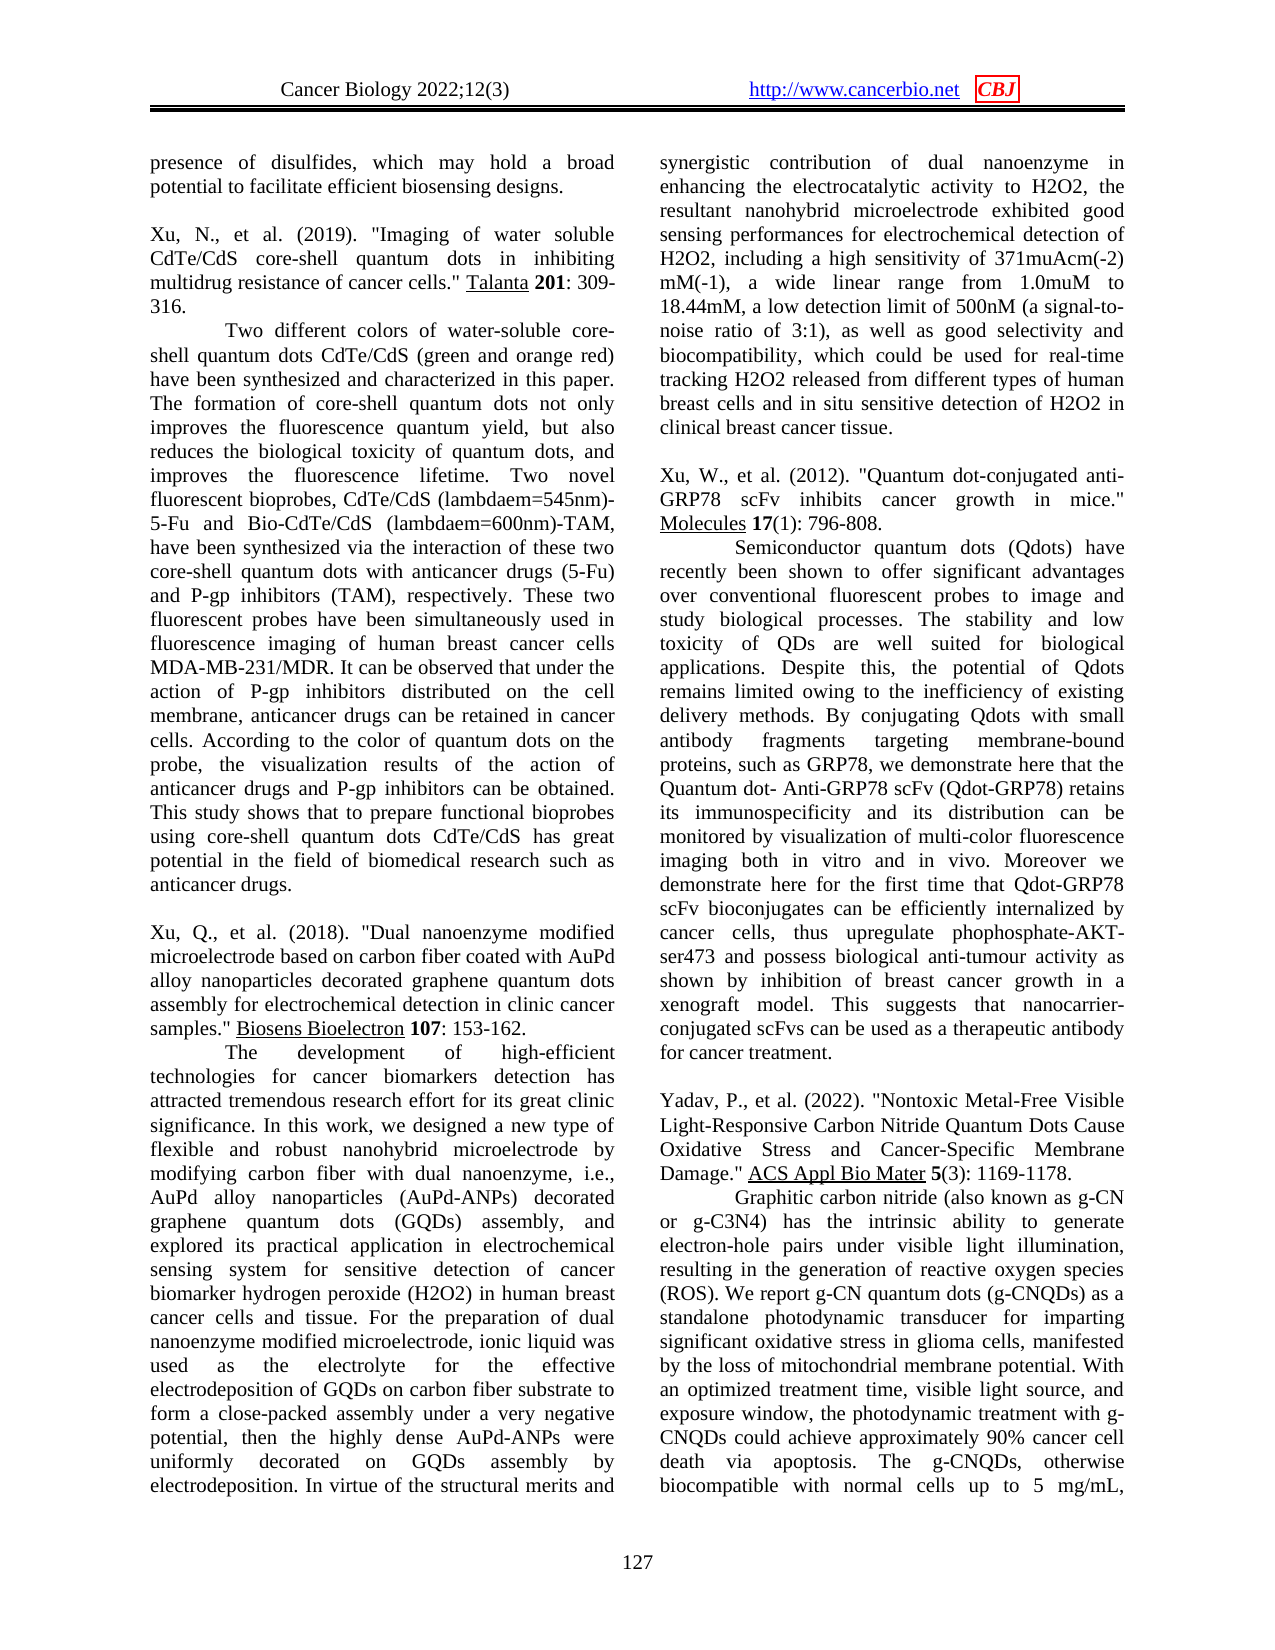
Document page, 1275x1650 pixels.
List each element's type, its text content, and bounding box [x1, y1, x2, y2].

text Semiconductor quantum dots (Qdots) have recently been shown to offer significant advantages over conventional fluorescent probes to image and study biological processes. The stability and low toxicity of QDs are well suited for biological applications. Despite this, the potential of Qdots remains limited owing to the inefficiency of existing delivery methods. By conjugating Qdots with small antibody fragments targeting membrane-bound proteins, such as GRP78, we demonstrate here that the Quantum dot- Anti-GRP78 scFv (Qdot-GRP78) retains its immunospecificity and its distribution can be monitored by visualization of multi-color fluorescence imaging both in vitro and in vivo. Moreover we demonstrate here for the first time that Qdot-GRP78 scFv bioconjugates can be efficiently internalized by cancer cells, thus upregulate phophosphate-AKT-ser473 and possess biological anti-tumour activity as shown by inhibition of breast cancer growth in a xenograft model. This suggests that nanocarrier-conjugated scFvs can be used as a therapeutic antibody for cancer treatment. [659, 535, 1125, 1064]
text The development of high-efficient technologies for cancer biomarkers detection has attracted tremendous research effort for its great clinic significance. In this work, we designed a new type of flexible and robust nanohybrid microelectrode by modifying carbon fiber with dual nanoenzyme, i.e., AuPd alloy nanoparticles (AuPd-ANPs) decorated graphene quantum dots (GQDs) assembly, and explored its practical application in electrochemical sensing system for sensitive detection of cancer biomarker hydrogen peroxide (H2O2) in human breast cancer cells and tissue. For the preparation of dual nanoenzyme modified microelectrode, ionic liquid was used as the electrolyte for the effective electrodeposition of GQDs on carbon fiber substrate to form a close-packed assembly under a very negative potential, then the highly dense AuPd-ANPs were uniformly decorated on GQDs assembly by electrodeposition. In virtue of the structural merits and synergistic contribution of dual nanoenzyme in enhancing the electrocatalytic activity to H2O2, the resultant nanohybrid microelectrode exhibited good sensing performances for electrochemical detection of H2O2, including a high sensitivity of 371muAcm(-2) mM(-1), a wide linear range from 1.0muM to 18.44mM, a low detection limit of 500nM (a signal-to-noise ratio of 3:1), as well as good selectivity and biocompatibility, which could be used for real-time tracking H2O2 released from different types of human breast cells and in situ sensitive detection of H2O2 in clinical breast cancer tissue. [150, 1040, 615, 1497]
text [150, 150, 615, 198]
text Two different colors of water-soluble core-shell quantum dots CdTe/CdS (green and orange red) have been synthesized and characterized in this paper. The formation of core-shell quantum dots not only improves the fluorescence quantum yield, but also reduces the biological toxicity of quantum dots, and improves the fluorescence lifetime. Two novel fluorescent bioprobes, CdTe/CdS (lambdaem=545nm)-5-Fu and Bio-CdTe/CdS (lambdaem=600nm)-TAM, have been synthesized via the interaction of these two core-shell quantum dots with anticancer drugs (5-Fu) and P-gp inhibitors (TAM), respectively. These two fluorescent probes have been simultaneously used in fluorescence imaging of human breast cancer cells MDA-MB-231/MDR. It can be observed that under the action of P-gp inhibitors distributed on the cell membrane, anticancer drugs can be retained in cancer cells. According to the color of quantum dots on the probe, the visualization results of the action of anticancer drugs and P-gp inhibitors can be obtained. This study shows that to prepare functional bioprobes using core-shell quantum dots CdTe/CdS has great potential in the field of biomedical research such as anticancer drugs. [150, 318, 615, 896]
text Yadav, P., et al. (2022). "Nontoxic Metal-Free Visible Light-Responsive Carbon Nitride Quantum Dots Cause Oxidative Stress and Cancer-Specific Membrane Damage." ACS Appl Bio Mater 5(3): 1169-1178. [659, 1088, 1125, 1185]
text Xu, Q., et al. (2018). "Dual nanoenzyme modified microelectrode based on carbon fiber coated with AuPd alloy nanoparticles decorated graphene quantum dots assembly for electrochemical detection in clinic cancer samples." Biosens Bioelectron 107: 153-162. [150, 920, 615, 1040]
text Xu, N., et al. (2019). "Imaging of water soluble CdTe/CdS core-shell quantum dots in inhibiting multidrug resistance of cancer cells." Talanta 201: 309-316. [150, 222, 615, 318]
text Xu, W., et al. (2012). "Quantum dot-conjugated anti-GRP78 scFv inhibits cancer growth in mice." Molecules 17(1): 796-808. [659, 463, 1125, 535]
text The development of high-efficient technologies for cancer biomarkers detection has attracted tremendous research effort for its great clinic significance. In this work, we designed a new type of flexible and robust nanohybrid microelectrode by modifying carbon fiber with dual nanoenzyme, i.e., AuPd alloy nanoparticles (AuPd-ANPs) decorated graphene quantum dots (GQDs) assembly, and explored its practical application in electrochemical sensing system for sensitive detection of cancer biomarker hydrogen peroxide (H2O2) in human breast cancer cells and tissue. For the preparation of dual nanoenzyme modified microelectrode, ionic liquid was used as the electrolyte for the effective electrodeposition of GQDs on carbon fiber substrate to form a close-packed assembly under a very negative potential, then the highly dense AuPd-ANPs were uniformly decorated on GQDs assembly by electrodeposition. In virtue of the structural merits and synergistic contribution of dual nanoenzyme in enhancing the electrocatalytic activity to H2O2, the resultant nanohybrid microelectrode exhibited good sensing performances for electrochemical detection of H2O2, including a high sensitivity of 371muAcm(-2) mM(-1), a wide linear range from 1.0muM to 18.44mM, a low detection limit of 500nM (a signal-to-noise ratio of 3:1), as well as good selectivity and biocompatibility, which could be used for real-time tracking H2O2 released from different types of human breast cells and in situ sensitive detection of H2O2 in clinical breast cancer tissue. [659, 150, 1125, 439]
